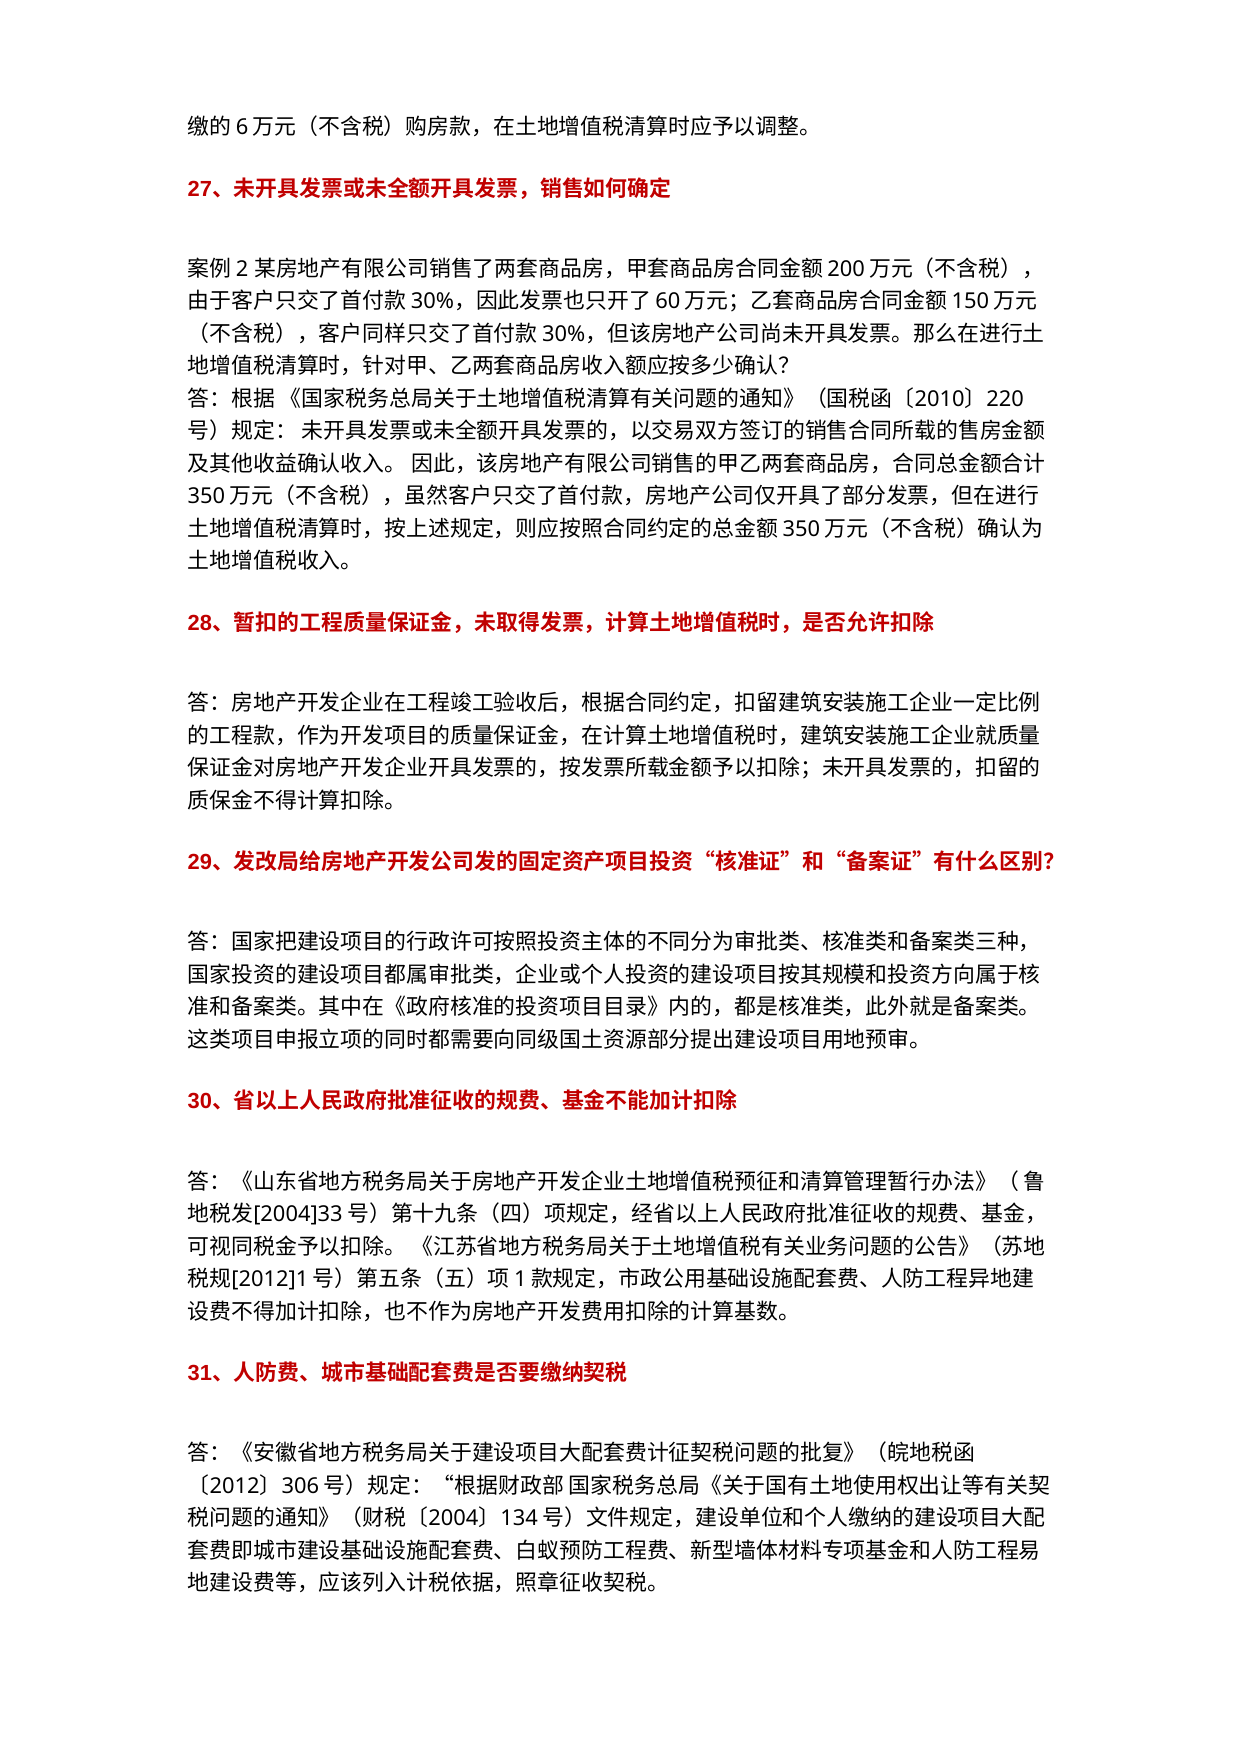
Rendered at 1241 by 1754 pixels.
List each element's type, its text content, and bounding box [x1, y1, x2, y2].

text 答：《山东省地方税务局关于房地产开发企业土地增值税预征和清算管理暂行办法》（ 鲁地税发[2004]33号）第十九条（四）项规定，经省以上人民政府批准征收的规费、基金，可视同税金予以扣除。 《江苏省地方税务局关于土地增值税有关业务问题的公告》（苏地税规[2012]1号）第五条（五）项1款规定，市政公用基础设施配套费、人防工程异地建设费不得加计扣除，也不作为房地产开发费用扣除的计算基数。 [187, 1163, 1053, 1326]
text 答：房地产开发企业在工程竣工验收后，根据合同约定，扣留建筑安装施工企业一定比例的工程款，作为开发项目的质量保证金，在计算土地增值税时，建筑安装施工企业就质量保证金对房地产开发企业开具发票的，按发票所载金额予以扣除；未开具发票的，扣留的质保金不得计算扣除。 [187, 685, 1053, 815]
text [187, 109, 1053, 141]
subtitle 28、暂扣的工程质量保证金，未取得发票，计算土地增值税时，是否允许扣除 [187, 604, 1053, 637]
text 答：国家把建设项目的行政许可按照投资主体的不同分为审批类、核准类和备案类三种，国家投资的建设项目都属审批类，企业或个人投资的建设项目按其规模和投资方向属于核准和备案类。其中在《政府核准的投资项目目录》内的，都是核准类，此外就是备案类。这类项目申报立项的同时都需要向同级国土资源部分提出建设项目用地预审。 [187, 924, 1053, 1054]
subtitle 29、发改局给房地产开发公司发的固定资产项目投资“核准证”和“备案证”有什么区别？ [187, 844, 1053, 876]
subtitle 31、人防费、城市基础配套费是否要缴纳契税 [187, 1355, 1053, 1387]
subtitle 30、省以上人民政府批准征收的规费、基金不能加计扣除 [187, 1083, 1053, 1116]
text 答：根据 《国家税务总局关于土地增值税清算有关问题的通知》（国税函〔2010〕220号）规定： 未开具发票或未全额开具发票的，以交易双方签订的销售合同所载的售房金额及其他收益确认收入。 因此，该房地产有限公司销售的甲乙两套商品房，合同总金额合计350万元（不含税），虽然客户只交了首付款，房地产公司仅开具了部分发票，但在进行土地增值税清算时，按上述规定，则应按照合同约定的总金额350万元（不含税）确认为土地增值税收入。 [187, 380, 1053, 575]
subtitle 27、未开具发票或未全额开具发票，销售如何确定 [187, 170, 1053, 203]
text 案例2 某房地产有限公司销售了两套商品房，甲套商品房合同金额200万元（不含税），由于客户只交了首付款30%，因此发票也只开了60万元；乙套商品房合同金额150万元（不含税），客户同样只交了首付款30%，但该房地产公司尚未开具发票。那么在进行土地增值税清算时，针对甲、乙两套商品房收入额应按多少确认？ [187, 250, 1053, 380]
text 答：《安徽省地方税务局关于建设项目大配套费计征契税问题的批复》（皖地税函〔2012〕306号）规定：“根据财政部 国家税务总局《关于国有土地使用权出让等有关契税问题的通知》（财税〔2004〕134号）文件规定，建设单位和个人缴纳的建设项目大配套费即城市建设基础设施配套费、白蚁预防工程费、新型墙体材料专项基金和人防工程易地建设费等，应该列入计税依据，照章征收契税。 [187, 1435, 1053, 1597]
